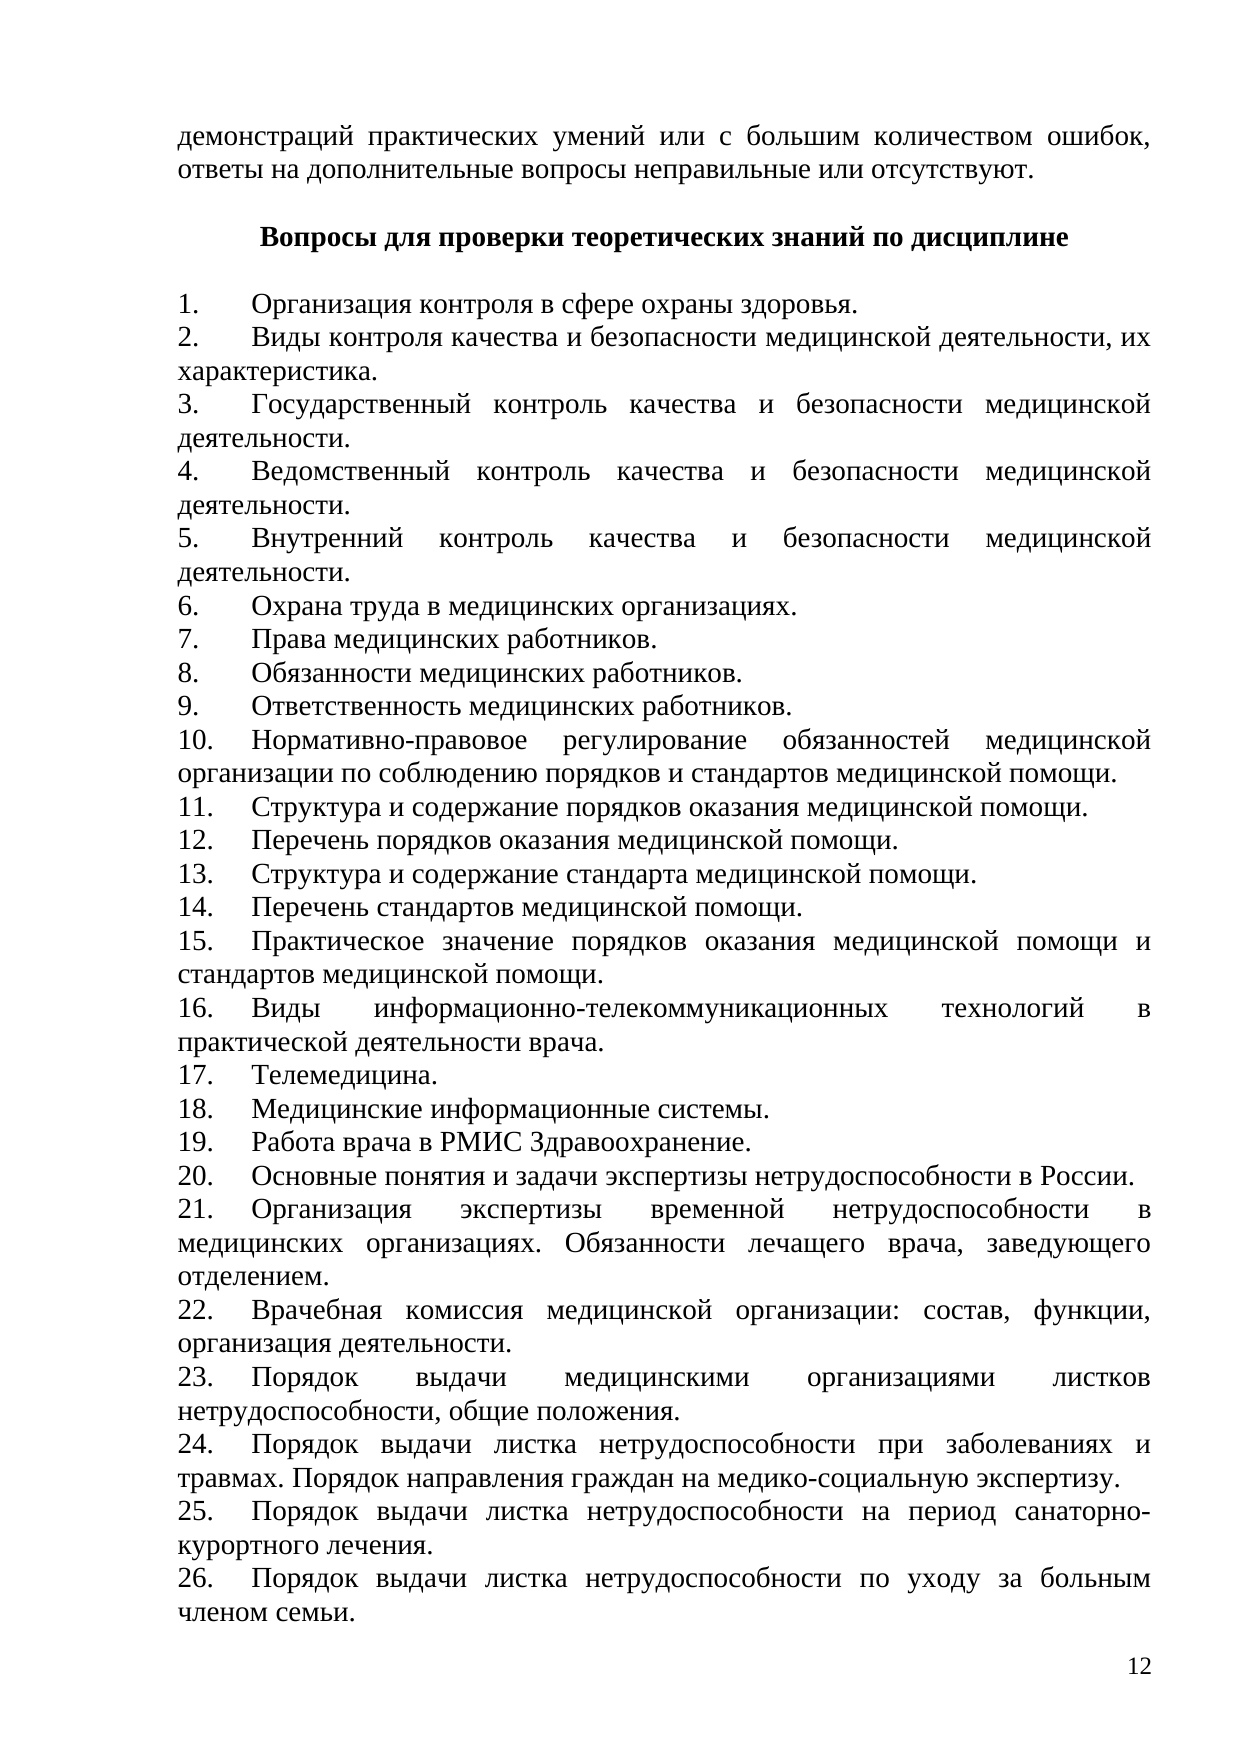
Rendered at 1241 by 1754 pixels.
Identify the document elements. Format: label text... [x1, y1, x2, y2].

list Обязанности медицинских работников. [177, 655, 1152, 688]
list Порядок выдачи листка нетрудоспособности при заболеваниях и травмах. Порядок направления граждан на медико-социальную экспертизу. [177, 1426, 1152, 1493]
list Перечень порядков оказания медицинской помощи. [177, 822, 1152, 856]
list Ответственность медицинских работников. [177, 688, 1152, 722]
list Государственный контроль качества и безопасности медицинской деятельности. [177, 386, 1152, 453]
list Ведомственный контроль качества и безопасности медицинской деятельности. [177, 453, 1152, 521]
list Внутренний контроль качества и безопасности медицинской деятельности. [177, 521, 1152, 588]
list Порядок выдачи листка нетрудоспособности по уходу за больным членом семьи. [177, 1560, 1152, 1627]
list Порядок выдачи листка нетрудоспособности на период санаторно-курортного лечения. [177, 1493, 1152, 1560]
list Врачебная комиссия медицинской организации: состав, функции, организация деятельности. [177, 1292, 1152, 1359]
list Телемедицина. [177, 1057, 1152, 1091]
list Виды информационно-телекоммуникационных технологий в практической деятельности врача. [177, 990, 1152, 1057]
list Порядок выдачи медицинскими организациями листков нетрудоспособности, общие положения. [177, 1359, 1152, 1426]
list Структура и содержание порядков оказания медицинской помощи. [177, 789, 1152, 822]
list Права медицинских работников. [177, 621, 1152, 655]
list Работа врача в РМИС Здравоохранение. [177, 1124, 1152, 1158]
list Нормативно-правовое регулирование обязанностей медицинской организации по соблюдению порядков и стандартов медицинской помощи. [177, 722, 1152, 789]
list Структура и содержание стандарта медицинской помощи. [177, 856, 1152, 889]
list Организация контроля в сфере охраны здоровья. [177, 286, 1152, 319]
text Вопросы для проверки теоретических знаний по дисциплине [177, 219, 1152, 252]
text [177, 118, 1152, 185]
list Основные понятия и задачи экспертизы нетрудоспособности в России. [177, 1158, 1152, 1191]
list Виды контроля качества и безопасности медицинской деятельности, их характеристика. [177, 319, 1152, 386]
list Практическое значение порядков оказания медицинской помощи и стандартов медицинской помощи. [177, 923, 1152, 990]
list Охрана труда в медицинских организациях. [177, 588, 1152, 621]
list Организация экспертизы временной нетрудоспособности в медицинских организациях. Обязанности лечащего врача, заведующего отделением. [177, 1191, 1152, 1292]
list Перечень стандартов медицинской помощи. [177, 889, 1152, 923]
list Медицинские информационные системы. [177, 1091, 1152, 1124]
